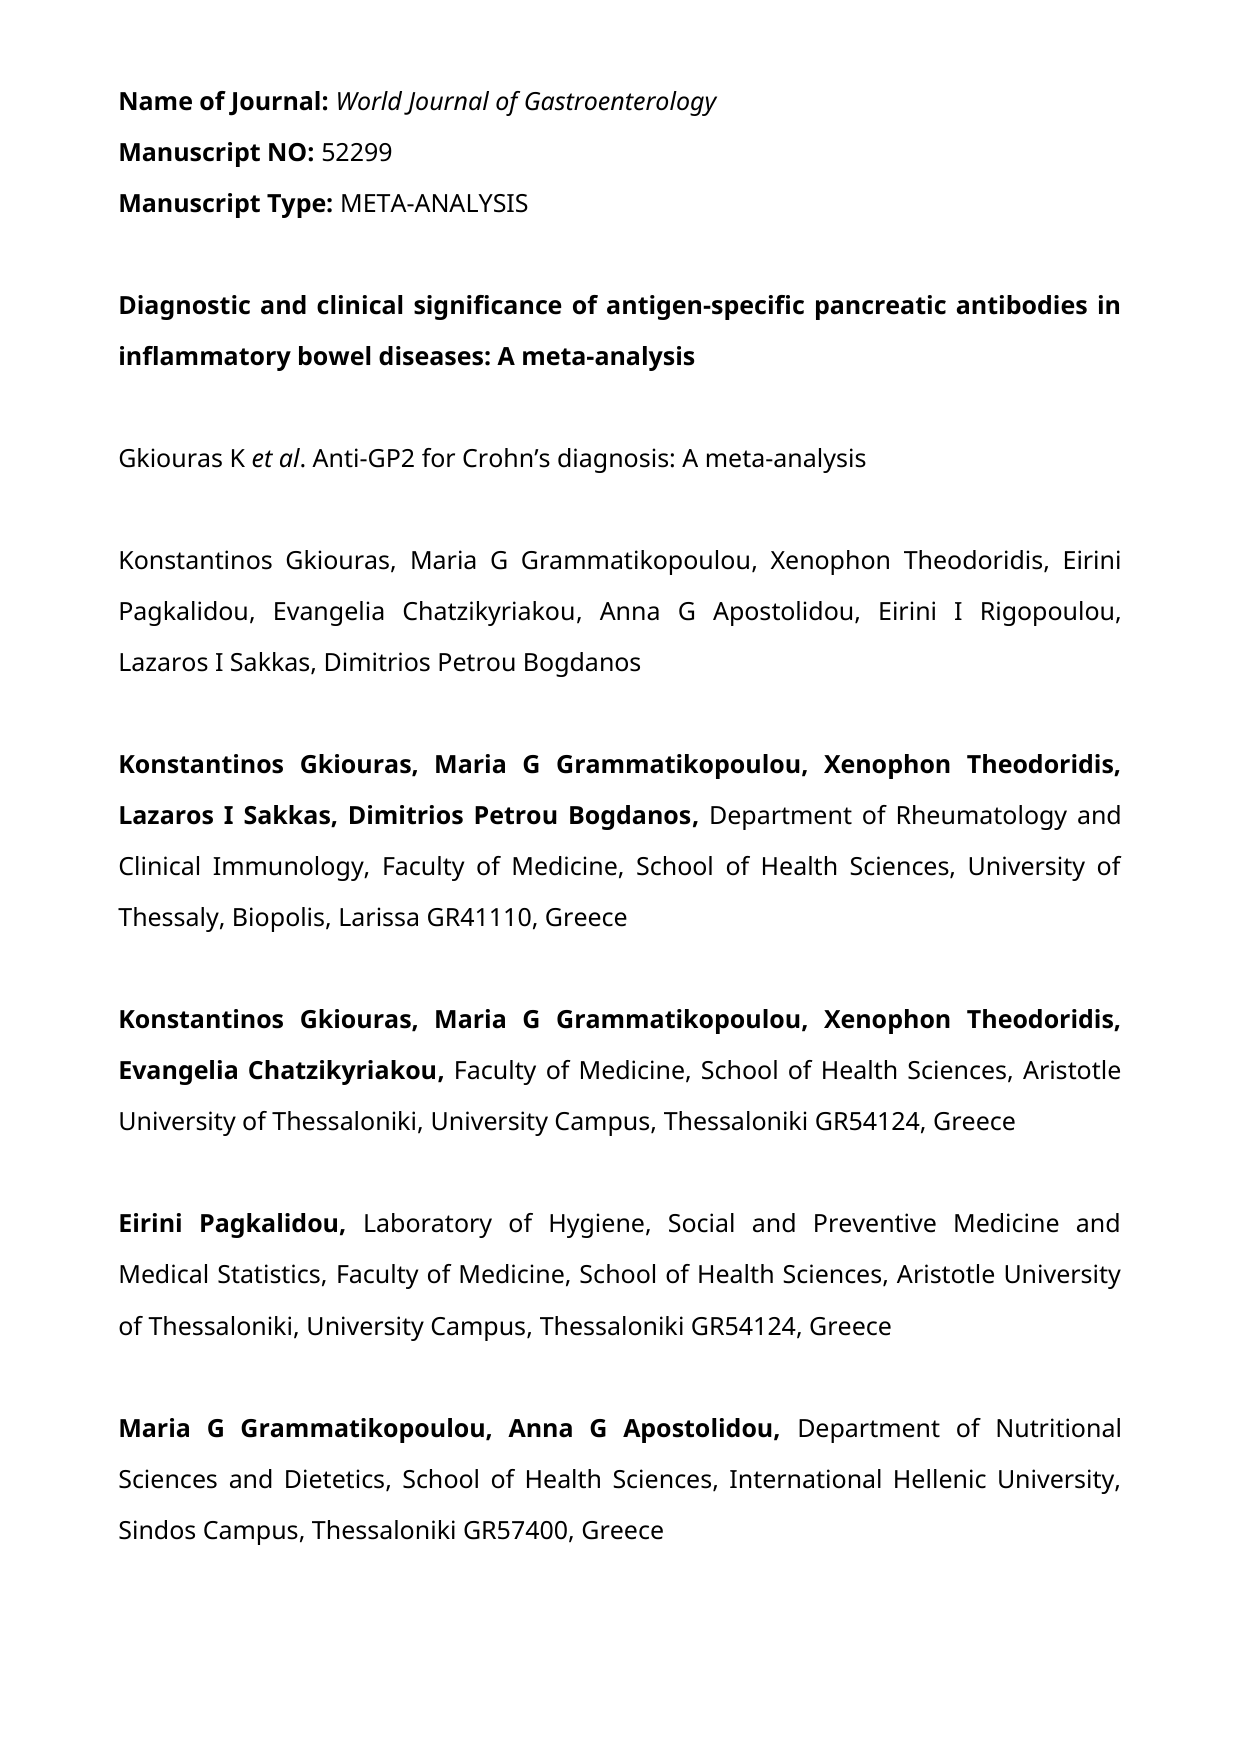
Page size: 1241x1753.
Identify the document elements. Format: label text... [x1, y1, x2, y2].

subtitle Gkiouras K et al. Anti-GP2 for Crohn’s diagnosis: A meta-analysis [118, 441, 1122, 474]
text Maria G Grammatikopoulou, Anna G Apostolidou, Department of Nutritional Sciences and Dietetics, School of Health Sciences, International Hellenic University, Sindos Campus, Thessaloniki GR57400, Greece [118, 1410, 1122, 1546]
subtitle Konstantinos Gkiouras, Maria G Grammatikopoulou, Xenophon Theodoridis, Eirini Pagkalidou, Evangelia Chatzikyriakou, Anna G Apostolidou, Eirini I Rigopoulou, Lazaros I Sakkas, Dimitrios Petrou Bogdanos [118, 543, 1122, 679]
text Manuscript NO: 52299 [118, 134, 1122, 168]
subtitle Manuscript Type: META-ANALYSIS [118, 185, 1122, 219]
text Eirini Pagkalidou, Laboratory of Hygiene, Social and Preventive Medicine and Medical Statistics, Faculty of Medicine, School of Health Sciences, Aristotle University of Thessaloniki, University Campus, Thessaloniki GR54124, Greece [118, 1206, 1122, 1342]
text Name of Journal: World Journal of Gastroenterology [118, 83, 1122, 117]
text Konstantinos Gkiouras, Maria G Grammatikopoulou, Xenophon Theodoridis, Lazaros I Sakkas, Dimitrios Petrou Bogdanos, Department of Rheumatology and Clinical Immunology, Faculty of Medicine, School of Health Sciences, University of Thessaly, Biopolis, Larissa GR41110, Greece [118, 747, 1122, 934]
text Konstantinos Gkiouras, Maria G Grammatikopoulou, Xenophon Theodoridis, Evangelia Chatzikyriakou, Faculty of Medicine, School of Health Sciences, Aristotle University of Thessaloniki, University Campus, Thessaloniki GR54124, Greece [118, 1002, 1122, 1138]
subtitle Diagnostic and clinical significance of antigen-specific pancreatic antibodies in inflammatory bowel diseases: A meta-analysis [118, 287, 1122, 372]
